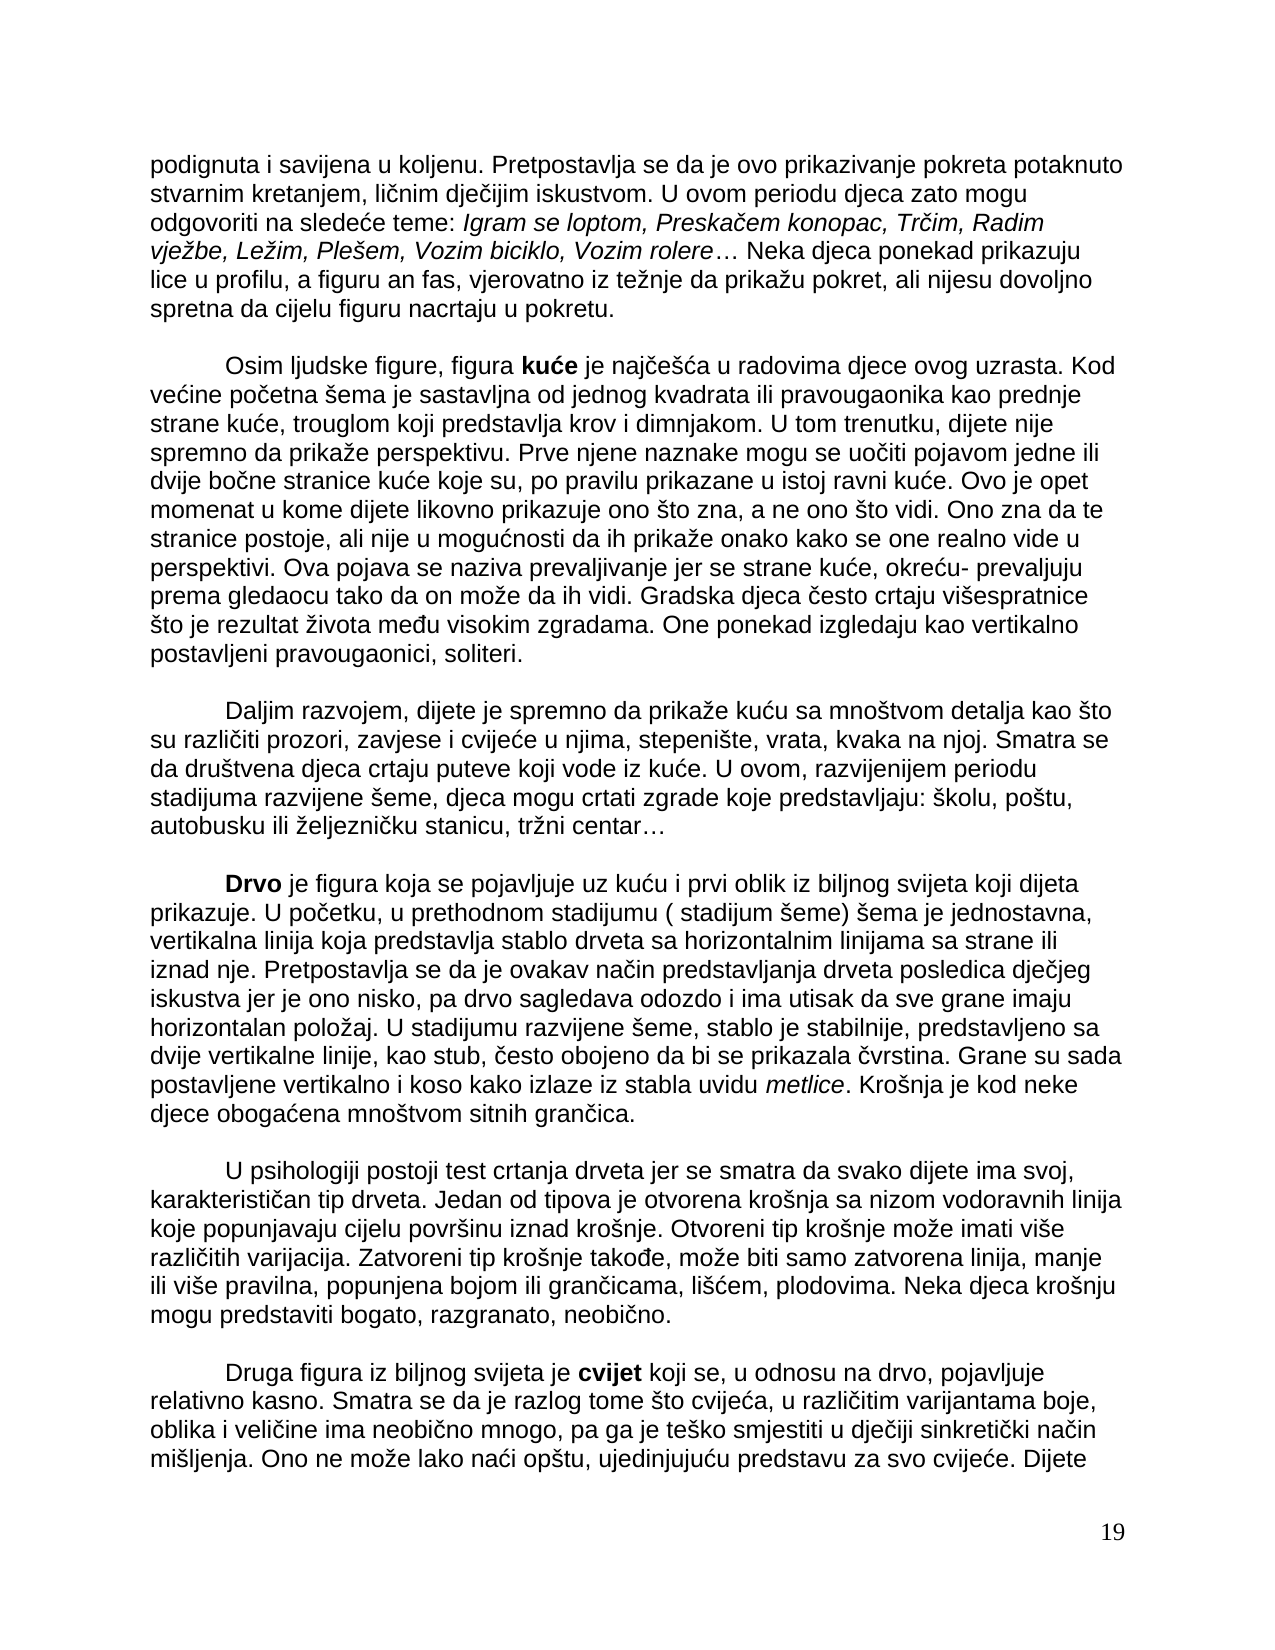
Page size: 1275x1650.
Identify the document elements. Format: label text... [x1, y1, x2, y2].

text Osim ljudske figure, figura kuće je najčešća u radovima djece ovog uzrasta. Kod većine početna šema je sastavljna od jednog kvadrata ili pravougaonika kao prednje strane kuće, trouglom koji predstavlja krov i dimnjakom. U tom trenutku, dijete nije spremno da prikaže perspektivu. Prve njene naznake mogu se uočiti pojavom jedne ili dvije bočne stranice kuće koje su, po pravilu prikazane u istoj ravni kuće. Ovo je opet momenat u kome dijete likovno prikazuje ono što zna, a ne ono što vidi. Ono zna da te stranice postoje, ali nije u mogućnosti da ih prikaže onako kako se one realno vide u perspektivi. Ova pojava se naziva prevaljivanje jer se strane kuće, okreću- prevaljuju prema gledaocu tako da on može da ih vidi. Gradska djeca često crtaju višespratnice što je rezultat života među visokim zgradama. One ponekad izgledaju kao vertikalno postavljeni pravougaonici, soliteri. [150, 351, 1125, 667]
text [150, 1357, 1125, 1472]
text U psihologiji postoji test crtanja drveta jer se smatra da svako dijete ima svoj, karakterističan tip drveta. Jedan od tipova je otvorena krošnja sa nizom vodoravnih linija koje popunjavaju cijelu površinu iznad krošnje. Otvoreni tip krošnje može imati više različitih varijacija. Zatvoreni tip krošnje takođe, može biti samo zatvorena linija, manje ili više pravilna, popunjena bojom ili grančicama, lišćem, plodovima. Neka djeca krošnju mogu predstaviti bogato, razgranato, neobično. [150, 1156, 1125, 1329]
text Daljim razvojem, dijete je spremno da prikaže kuću sa mnoštvom detalja kao što su različiti prozori, zavjese i cvijeće u njima, stepenište, vrata, kvaka na njoj. Smatra se da društvena djeca crtaju puteve koji vode iz kuće. U ovom, razvijenijem periodu stadijuma razvijene šeme, djeca mogu crtati zgrade koje predstavljaju: školu, poštu, autobusku ili željezničku stanicu, tržni centar… [150, 696, 1125, 840]
text Drvo je figura koja se pojavljuje uz kuću i prvi oblik iz biljnog svijeta koji dijeta prikazuje. U početku, u prethodnom stadijumu ( stadijum šeme) šema je jednostavna, vertikalna linija koja predstavlja stablo drveta sa horizontalnim linijama sa strane ili iznad nje. Pretpostavlja se da je ovakav način predstavljanja drveta posledica dječjeg iskustva jer je ono nisko, pa drvo sagledava odozdo i ima utisak da sve grane imaju horizontalan položaj. U stadijumu razvijene šeme, stablo je stabilnije, predstavljeno sa dvije vertikalne linije, kao stub, često obojeno da bi se prikazala čvrstina. Grane su sada postavljene vertikalno i koso kako izlaze iz stabla uvidu metlice. Krošnja je kod neke djece obogaćena mnoštvom sitnih grančica. [150, 869, 1125, 1127]
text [150, 150, 1125, 322]
